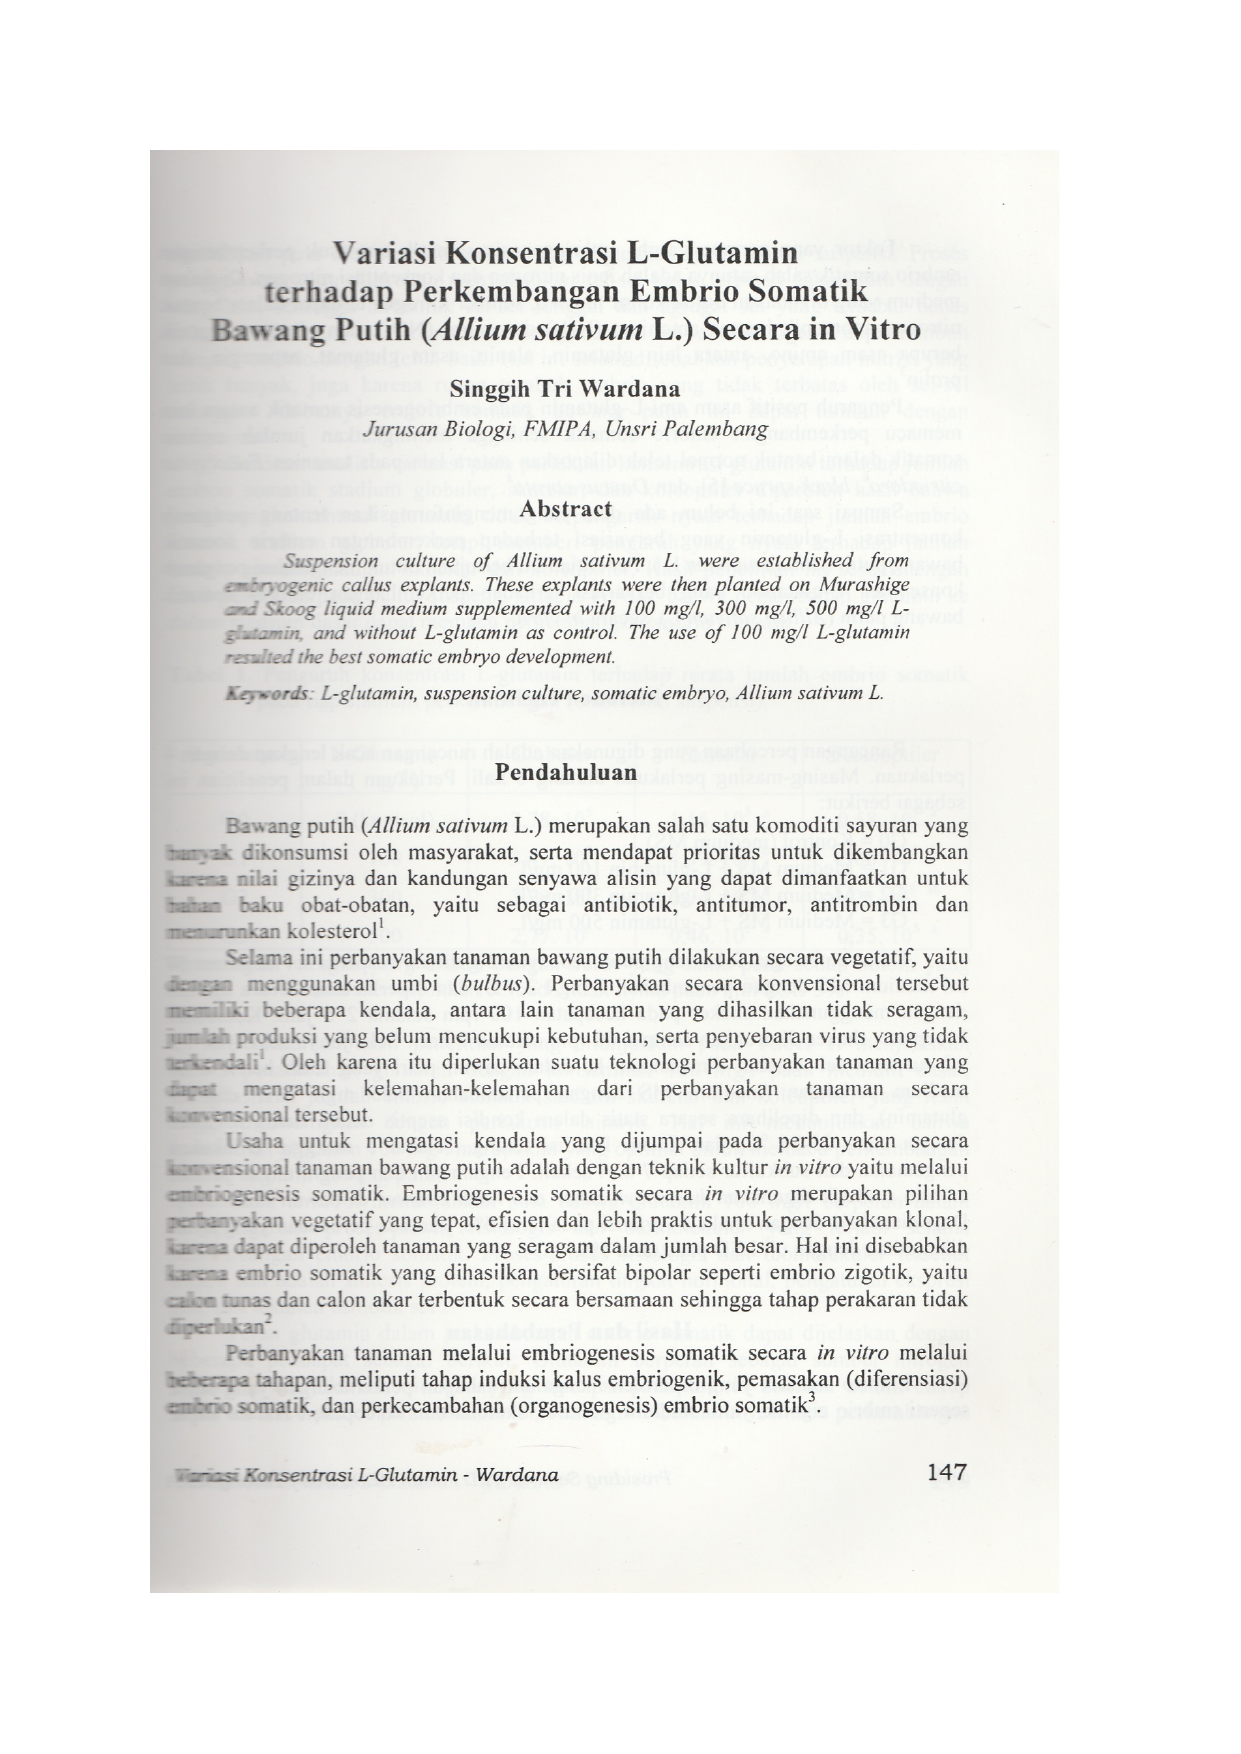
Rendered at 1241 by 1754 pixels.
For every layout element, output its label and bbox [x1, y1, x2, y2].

picture [150, 150, 1060, 1593]
